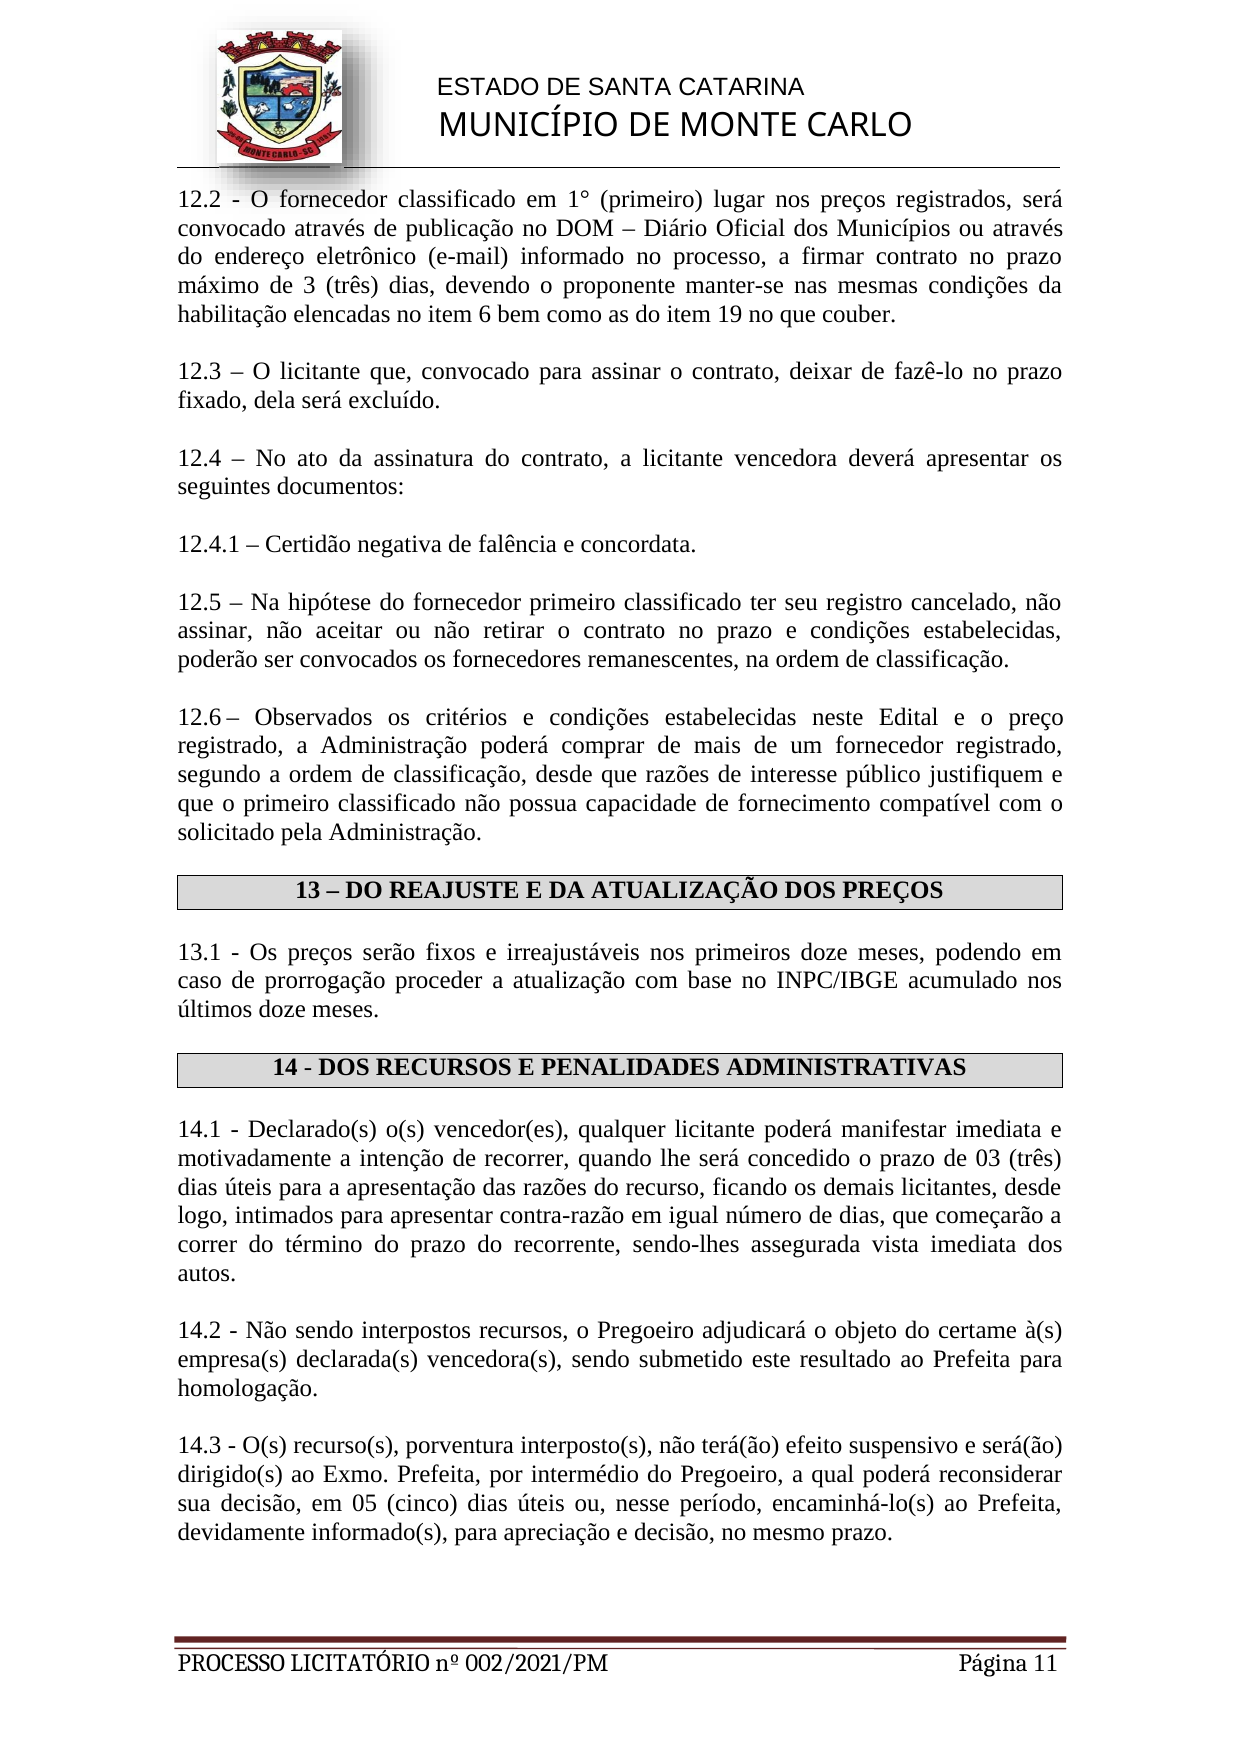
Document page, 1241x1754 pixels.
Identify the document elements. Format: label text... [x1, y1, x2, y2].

picture [185, 0, 407, 184]
subtitle MUNICÍPIO DE MONTE CARLO [438, 101, 1090, 146]
list - Não sendo interpostos recursos, o Pregoeiro adjudicará o objeto do certame à(s) empresa(s) declarada(s) vencedora(s), sendo submetido este resultado ao Prefeita para homologação. [177, 1316, 1063, 1402]
list – Observados os critérios e condições estabelecidas neste Edital e o preço registrado, a Administração poderá comprar de mais de um fornecedor registrado, segundo a ordem de classificação, desde que razões de interesse público justifiquem e que o primeiro classificado não possua capacidade de fornecimento compatível com o solicitado pela Administração. [177, 702, 1064, 845]
text 13.1 - Os preços serão fixos e irreajustáveis nos primeiros doze meses, podendo em caso de prorrogação proceder a atualização com base no INPC/IBGE acumulado nos últimos doze meses. [177, 937, 1063, 1023]
list - O(s) recurso(s), porventura interposto(s), não terá(ão) efeito suspensivo e será(ão) dirigido(s) ao Exmo. Prefeita, por intermédio do Pregoeiro, a qual poderá reconsiderar sua decisão, em 05 (cinco) dias úteis ou, nesse período, encaminhá-lo(s) ao Prefeita, devidamente informado(s), para apreciação e decisão, no mesmo prazo. [177, 1431, 1063, 1546]
text 12.4.1 – Certidão negativa de falência e concordata. [177, 529, 1090, 558]
list – Na hipótese do fornecedor primeiro classificado ter seu registro cancelado, não assinar, não aceitar ou não retirar o contrato no prazo e condições estabelecidas, poderão ser convocados os fornecedores remanescentes, na ordem de classificação. [177, 587, 1063, 673]
list – O licitante que, convocado para assinar o contrato, deixar de fazê-lo no prazo fixado, dela será excluído. [177, 356, 1064, 414]
text ESTADO DE SANTA CATARINA [437, 72, 1090, 100]
list - O fornecedor classificado em 1° (primeiro) lugar nos preços registrados, será convocado através de publicação no DOM – Diário Oficial dos Municípios ou através do endereço eletrônico (e-mail) informado no processo, a firmar contrato no prazo máximo de 3 (três) dias, devendo o proponente manter-se nas mesmas condições da habilitação elencadas no item 6 bem como as do item 19 no que couber. [177, 184, 1063, 328]
list - Declarado(s) o(s) vencedor(es), qualquer licitante poderá manifestar imediata e motivadamente a intenção de recorrer, quando lhe será concedido o prazo de 03 (três) dias úteis para a apresentação das razões do recurso, ficando os demais licitantes, desde logo, intimados para apresentar contra-razão em igual número de dias, que começarão a correr do término do prazo do recorrente, sendo-lhes assegurada vista imediata dos autos. [177, 1114, 1063, 1287]
list – No ato da assinatura do contrato, a licitante vencedora deverá apresentar os seguintes documentos: [177, 443, 1063, 500]
